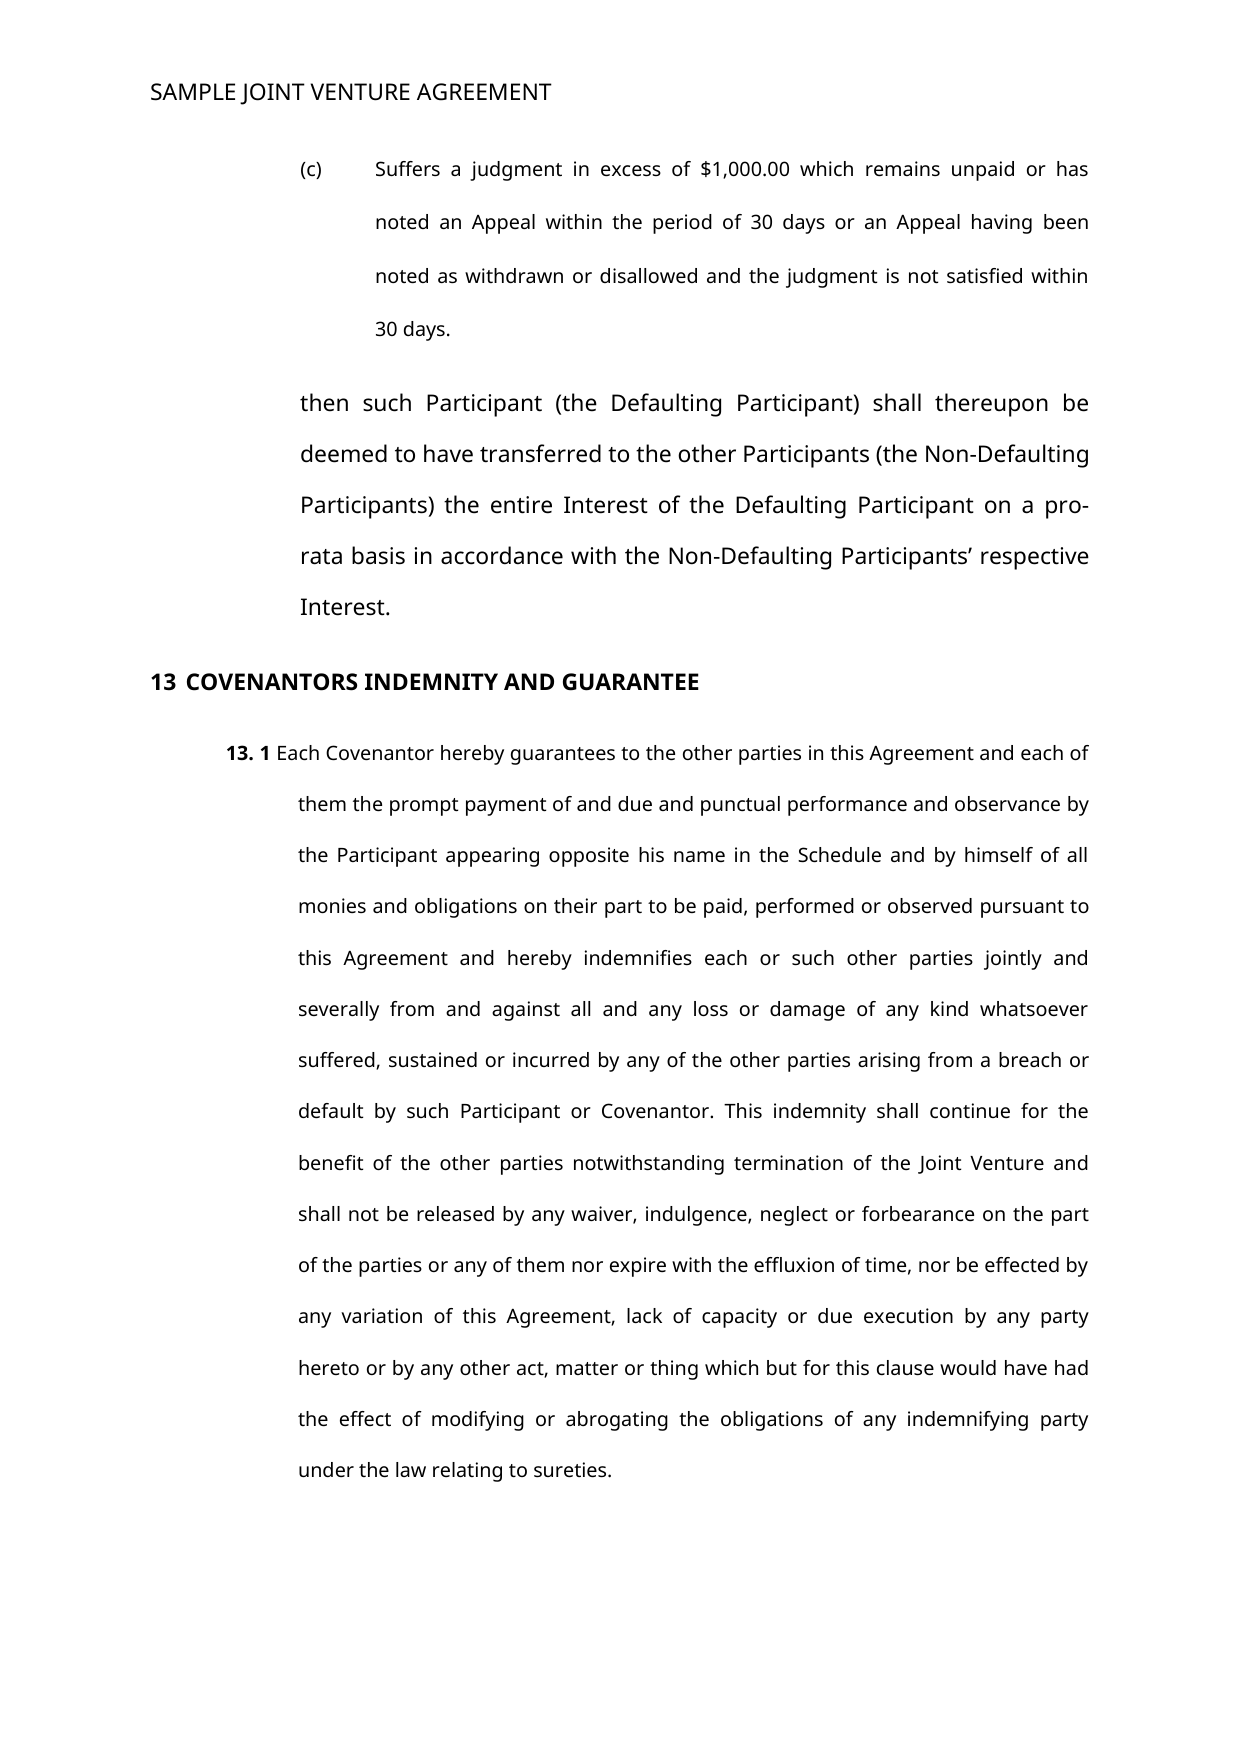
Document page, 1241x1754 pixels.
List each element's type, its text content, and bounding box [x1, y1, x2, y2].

text then such Participant (the Defaulting Participant) shall thereupon be deemed to have transferred to the other Participants (the Non-Defaulting Participants) the entire Interest of the Defaulting Participant on a pro-rata basis in accordance with the Non-Defaulting Participants’ respective Interest. [300, 387, 1090, 622]
text 13 COVENANTORS INDEMNITY AND GUARANTEE [150, 666, 1090, 697]
text 13. 1 Each Covenantor hereby guarantees to the other parties in this Agreement and each of them the prompt payment of and due and punctual performance and observance by the Participant appearing opposite his name in the Schedule and by himself of all monies and obligations on their part to be paid, performed or observed pursuant to this Agreement and hereby indemnifies each or such other parties jointly and severally from and against all and any loss or damage of any kind whatsoever suffered, sustained or incurred by any of the other parties arising from a breach or default by such Participant or Covenantor. This indemnity shall continue for the benefit of the other parties notwithstanding termination of the Joint Venture and shall not be released by any waiver, indulgence, neglect or forbearance on the part of the parties or any of them nor expire with the effluxion of time, nor be effected by any variation of this Agreement, lack of capacity or due execution by any party hereto or by any other act, matter or thing which but for this clause would have had the effect of modifying or abrogating the obligations of any indemnifying party under the law relating to sureties. [226, 739, 1090, 1483]
text SAMPLE JOINT VENTURE AGREEMENT [150, 75, 1090, 107]
list Suffers a judgment in excess of $1,000.00 which remains unpaid or has noted an Appeal within the period of 30 days or an Appeal having been noted as withdrawn or disallowed and the judgment is not satisfied within 30 days. [300, 155, 1090, 342]
